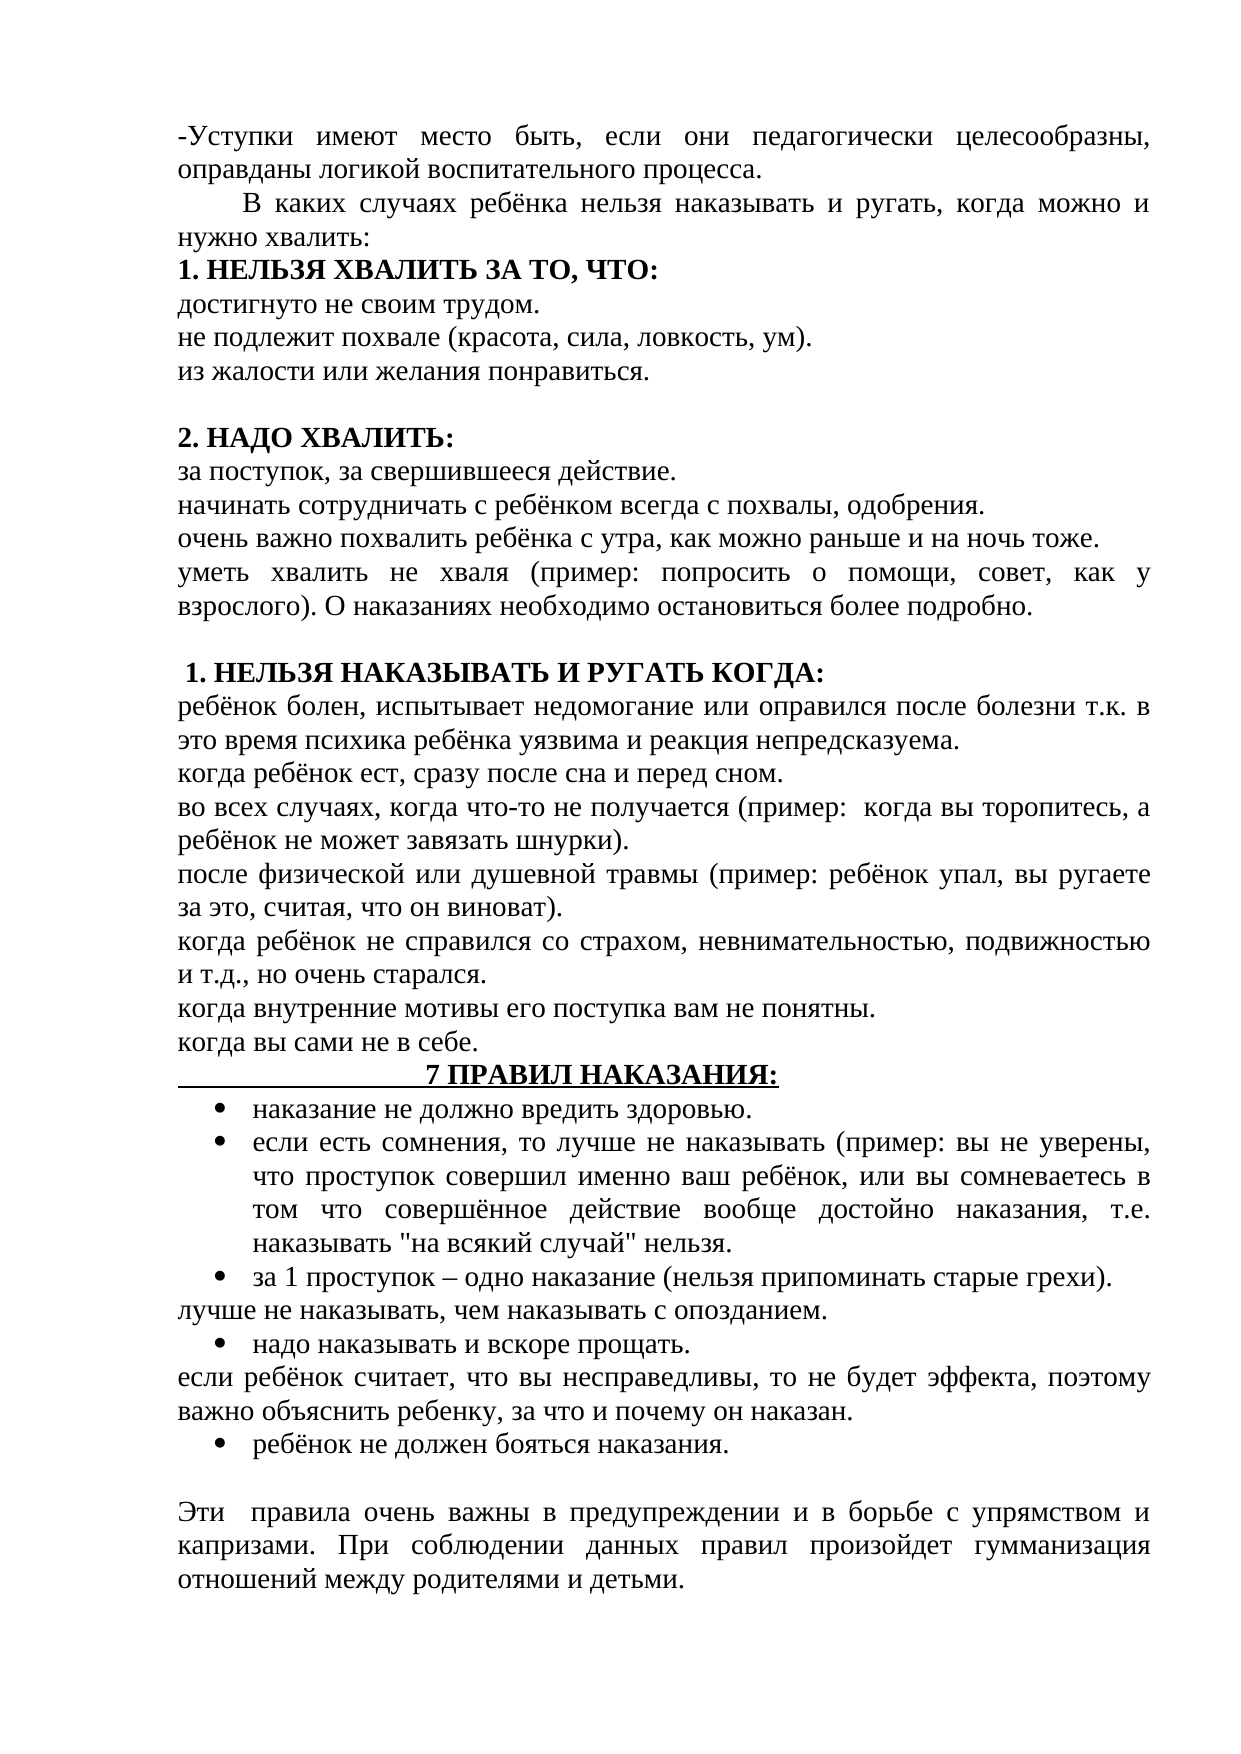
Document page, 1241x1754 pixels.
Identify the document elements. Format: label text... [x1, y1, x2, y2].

text 2. НАДО ХВАЛИТЬ: [177, 420, 1152, 453]
text не подлежит похвале (красота, сила, ловкость, ум). [177, 319, 1152, 353]
text за поступок, за свершившееся действие. [177, 453, 1152, 487]
text очень важно похвалить ребёнка с утра, как можно раньше и на ночь тоже. [177, 521, 1152, 554]
list ребёнок не должен бояться наказания. [215, 1427, 1152, 1460]
text когда вы сами не в себе. [177, 1024, 1152, 1057]
text ребёнок болен, испытывает недомогание или оправился после болезни т.к. в это время психика ребёнка уязвима и реакция непредсказуема. [177, 688, 1152, 755]
list надо наказывать и вскоре прощать. [215, 1326, 1152, 1359]
text -Уступки имеют место быть, если они педагогически целесообразны, оправданы логикой воспитательного процесса. [177, 118, 1152, 185]
text начинать сотрудничать с ребёнком всегда с похвалы, одобрения. [177, 487, 1152, 521]
list наказание не должно вредить здоровью. [215, 1091, 1152, 1124]
text 7 ПРАВИЛ НАКАЗАНИЯ: [177, 1057, 1152, 1091]
list если есть сомнения, то лучше не наказывать (пример: вы не уверены, что проступок совершил именно ваш ребёнок, или вы сомневаетесь в том что совершённое действие вообще достойно наказания, т.е. наказывать "на всякий случай" нельзя. [215, 1124, 1152, 1259]
list за 1 проступок – одно наказание (нельзя припоминать старые грехи). [215, 1259, 1152, 1292]
text В каких случаях ребёнка нельзя наказывать и ругать, когда можно и нужно хвалить: [177, 185, 1152, 252]
text после физической или душевной травмы (пример: ребёнок упал, вы ругаете за это, считая, что он виноват). [177, 856, 1152, 923]
text во всех случаях, когда что-то не получается (пример: когда вы торопитесь, а ребёнок не может завязать шнурки). [177, 789, 1152, 856]
text лучше не наказывать, чем наказывать с опозданием. [177, 1292, 1152, 1326]
text уметь хвалить не хваля (пример: попросить о помощи, совет, как у взрослого). О наказаниях необходимо остановиться более подробно. [177, 554, 1152, 621]
text достигнуто не своим трудом. [177, 286, 1152, 319]
text если ребёнок считает, что вы несправедливы, то не будет эффекта, поэтому важно объяснить ребенку, за что и почему он наказан. [177, 1359, 1152, 1427]
text Эти правила очень важны в предупреждении и в борьбе с упрямством и капризами. При соблюдении данных правил произойдет гумманизация отношений между родителями и детьми. [177, 1494, 1152, 1594]
text 1. НЕЛЬЗЯ НАКАЗЫВАТЬ И РУГАТЬ КОГДА: [177, 655, 1152, 688]
text когда ребёнок не справился со страхом, невнимательностью, подвижностью и т.д., но очень старался. [177, 923, 1152, 990]
text когда ребёнок ест, сразу после сна и перед сном. [177, 755, 1152, 789]
text из жалости или желания понравиться. [177, 353, 1152, 386]
text когда внутренние мотивы его поступка вам не понятны. [177, 990, 1152, 1024]
text 1. НЕЛЬЗЯ ХВАЛИТЬ ЗА ТО, ЧТО: [177, 252, 1152, 286]
